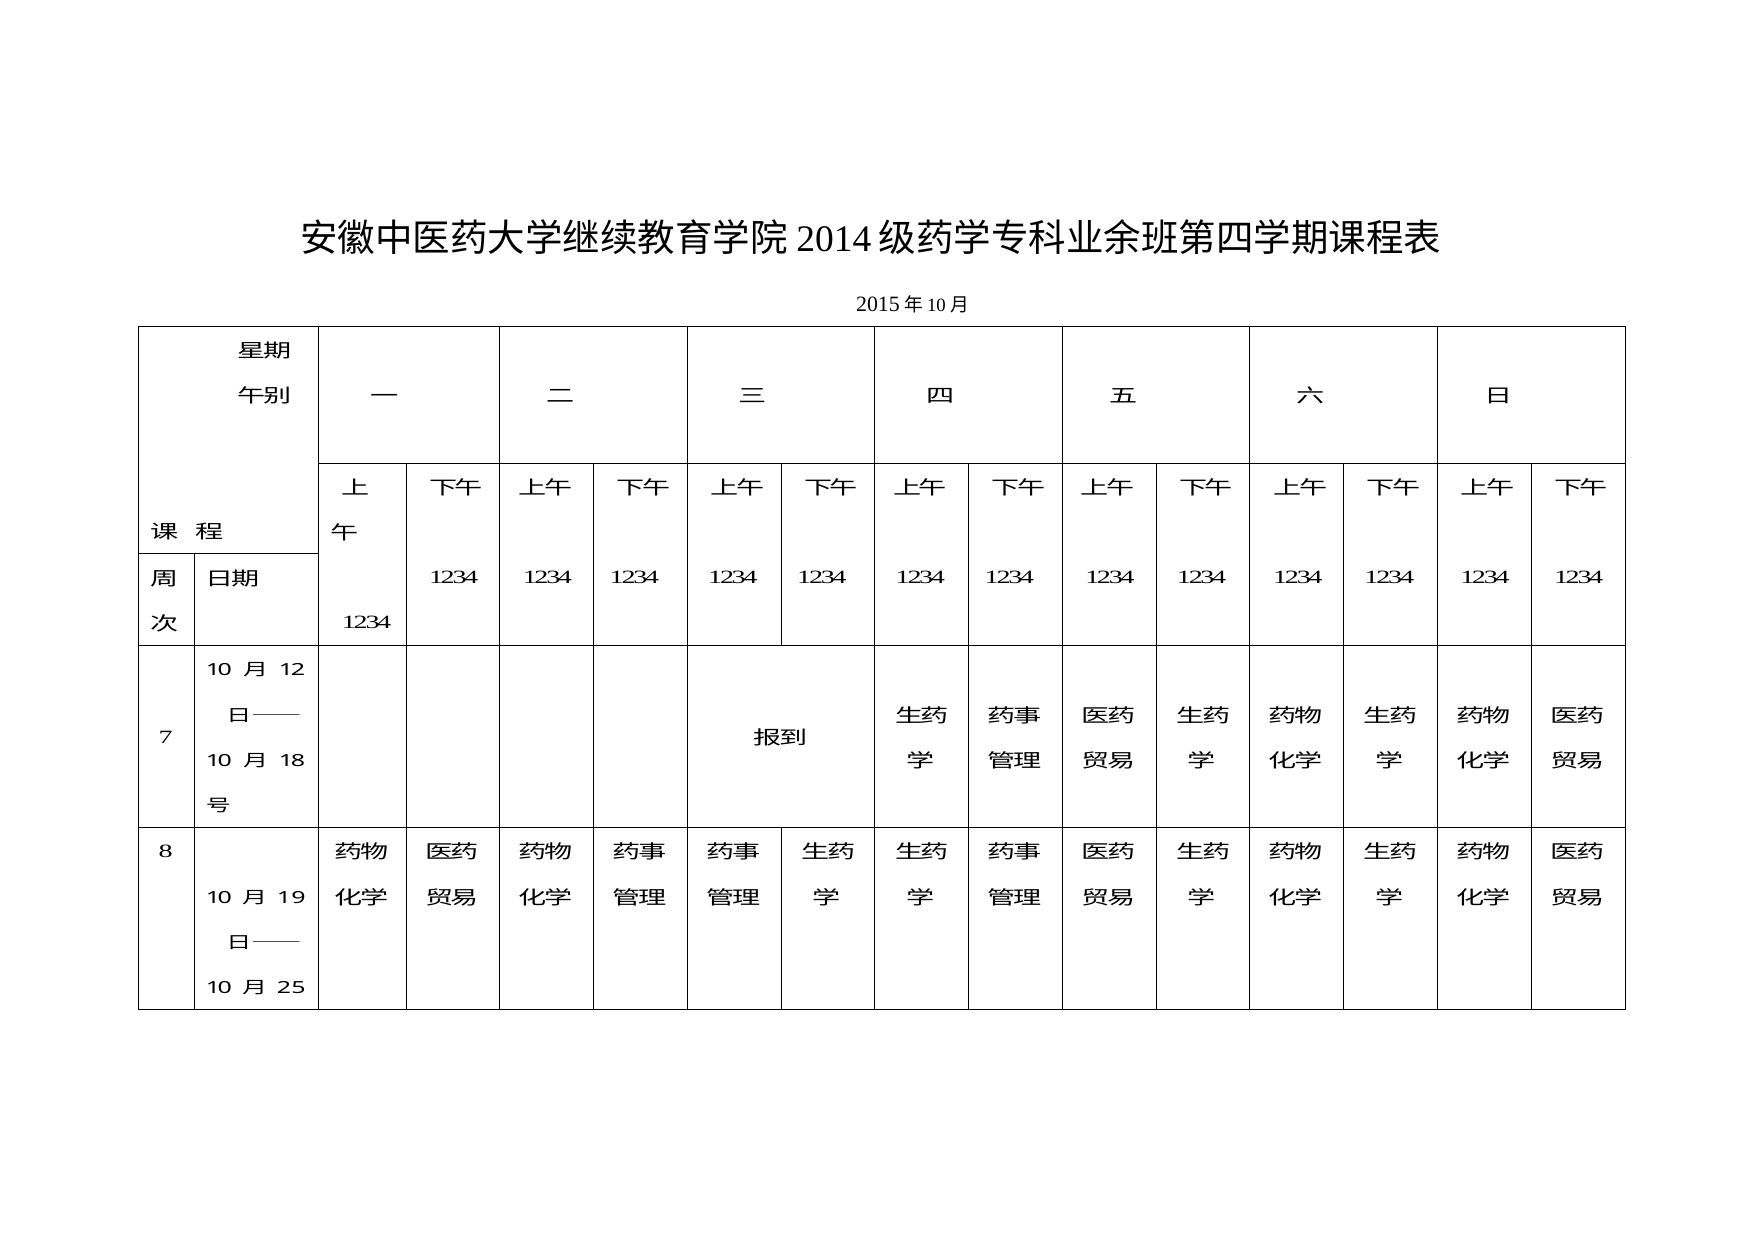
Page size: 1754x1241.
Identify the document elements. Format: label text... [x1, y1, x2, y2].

table_cell 上午 1234 [1250, 464, 1343, 645]
table_cell 生药学 [1157, 828, 1249, 1009]
table_cell 药物 化学 [1250, 646, 1343, 827]
text 2015年 10 月 [435, 280, 1604, 326]
table_cell 7 [139, 646, 194, 827]
table_cell [407, 646, 499, 827]
table_cell 药物 化学 [319, 828, 406, 1009]
table_cell 8 [139, 828, 194, 1009]
table_cell 生药学 [1344, 646, 1437, 827]
table_header 四 [875, 327, 1062, 462]
table_cell 10月19日—— 10月25日 [195, 828, 318, 1009]
table_header 日 [1438, 327, 1625, 462]
table_cell 医药 贸易 [1532, 828, 1625, 1009]
table_cell 上午 1234 [1438, 464, 1531, 645]
table_cell 上午 1234 [1063, 464, 1156, 645]
table_cell 药事 管理 [969, 828, 1062, 1009]
table_header 五 [1063, 327, 1249, 462]
table_cell 上午 1234 [319, 464, 406, 645]
table_cell 下午 1234 [969, 464, 1062, 645]
table_cell 下午 1234 [1157, 464, 1249, 645]
table_cell 上午 1234 [500, 464, 593, 645]
table_cell 药事 管理 [688, 828, 781, 1009]
table_cell 药事 管理 [594, 828, 687, 1009]
table_cell 下午 1234 [407, 464, 499, 645]
table_cell 上午 1234 [688, 464, 781, 645]
table_cell 下午 1234 [1344, 464, 1437, 645]
table_cell 药物 化学 [500, 828, 593, 1009]
table_cell 下午 1234 [782, 464, 874, 645]
table_cell 药物 化学 [1438, 646, 1531, 827]
table_cell 生药学 [875, 646, 968, 827]
text 安徽中医药大学继续教育学院 2014级药学专科业余班第四学期课程表 [150, 189, 1604, 280]
table_cell 日期 [195, 554, 318, 645]
table_cell 报到 [688, 646, 874, 827]
table_cell 医药 贸易 [1063, 828, 1156, 1009]
table_cell [319, 646, 406, 827]
table_header 星期 午别 课 程 [139, 327, 318, 553]
table_cell 生药学 [1344, 828, 1437, 1009]
table_header 一 [319, 327, 499, 462]
table_cell 生药学 [1157, 646, 1249, 827]
table_cell 药事 管理 [969, 646, 1062, 827]
table_cell 下午 1234 [594, 464, 687, 645]
table_cell 药物 化学 [1250, 828, 1343, 1009]
table_cell 医药 贸易 [407, 828, 499, 1009]
table_cell 医药 贸易 [1063, 646, 1156, 827]
table_cell 10月12日—— 10月18号 [195, 646, 318, 827]
table_cell 生药学 [875, 828, 968, 1009]
table_cell [594, 646, 687, 827]
table_header 二 [500, 327, 687, 462]
table_cell 下午 1234 [1532, 464, 1625, 645]
table_header 六 [1250, 327, 1437, 462]
table_header 三 [688, 327, 874, 462]
table_cell 周次 [139, 554, 194, 645]
table_cell [500, 646, 593, 827]
table_cell 药物 化学 [1438, 828, 1531, 1009]
table_cell 上午 1234 [875, 464, 968, 645]
table_cell 生药学 [782, 828, 874, 1009]
table_cell 医药 贸易 [1532, 646, 1625, 827]
